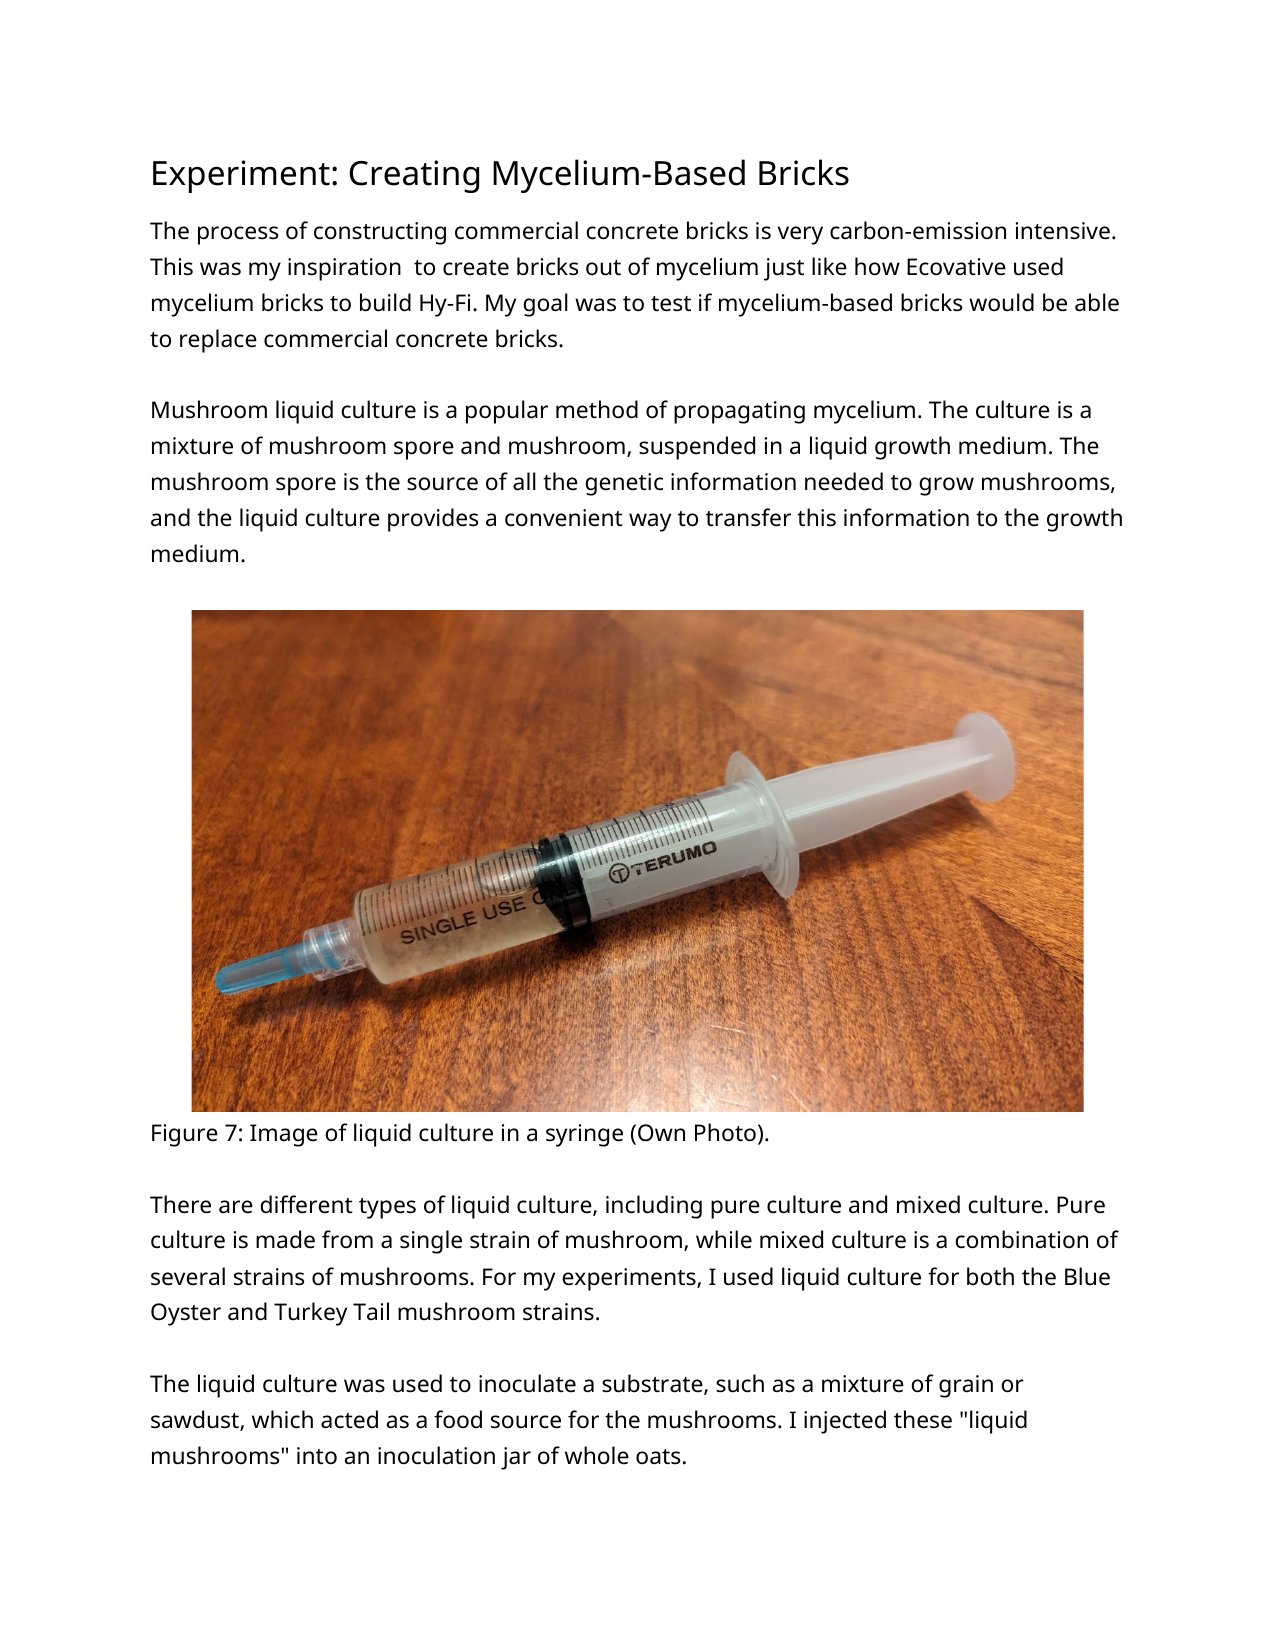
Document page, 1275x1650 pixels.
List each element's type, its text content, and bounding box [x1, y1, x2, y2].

text Figure 7: Image of liquid culture in a syringe (Own Photo). [150, 1117, 1125, 1148]
picture [191, 610, 1084, 1112]
text The process of constructing commercial concrete bricks is very carbon-emission intensive. This was my inspiration to create bricks out of mycelium just like how Ecovative used mycelium bricks to build Hy-Fi. My goal was to test if mycelium-based bricks would be able to replace commercial concrete bricks. [150, 215, 1125, 354]
text The liquid culture was used to inoculate a substrate, such as a mixture of grain or sawdust, which acted as a food source for the mushrooms. I injected these "liquid mushrooms" into an inoculation jar of whole oats. [150, 1368, 1125, 1471]
text Mushroom liquid culture is a popular method of propagating mycelium. The culture is a mixture of mushroom spore and mushroom, suspended in a liquid growth medium. The mushroom spore is the source of all the genetic information needed to grow mushrooms, and the liquid culture provides a convenient way to transfer this information to the growth medium. [150, 394, 1125, 569]
subtitle Experiment: Creating Mycelium-Based Bricks [150, 150, 1125, 195]
text There are different types of liquid culture, including pure culture and mixed culture. Pure culture is made from a single strain of mushroom, while mixed culture is a combination of several strains of mushrooms. For my experiments, I used liquid culture for both the Blue Oyster and Turkey Tail mushroom strains. [150, 1188, 1125, 1328]
